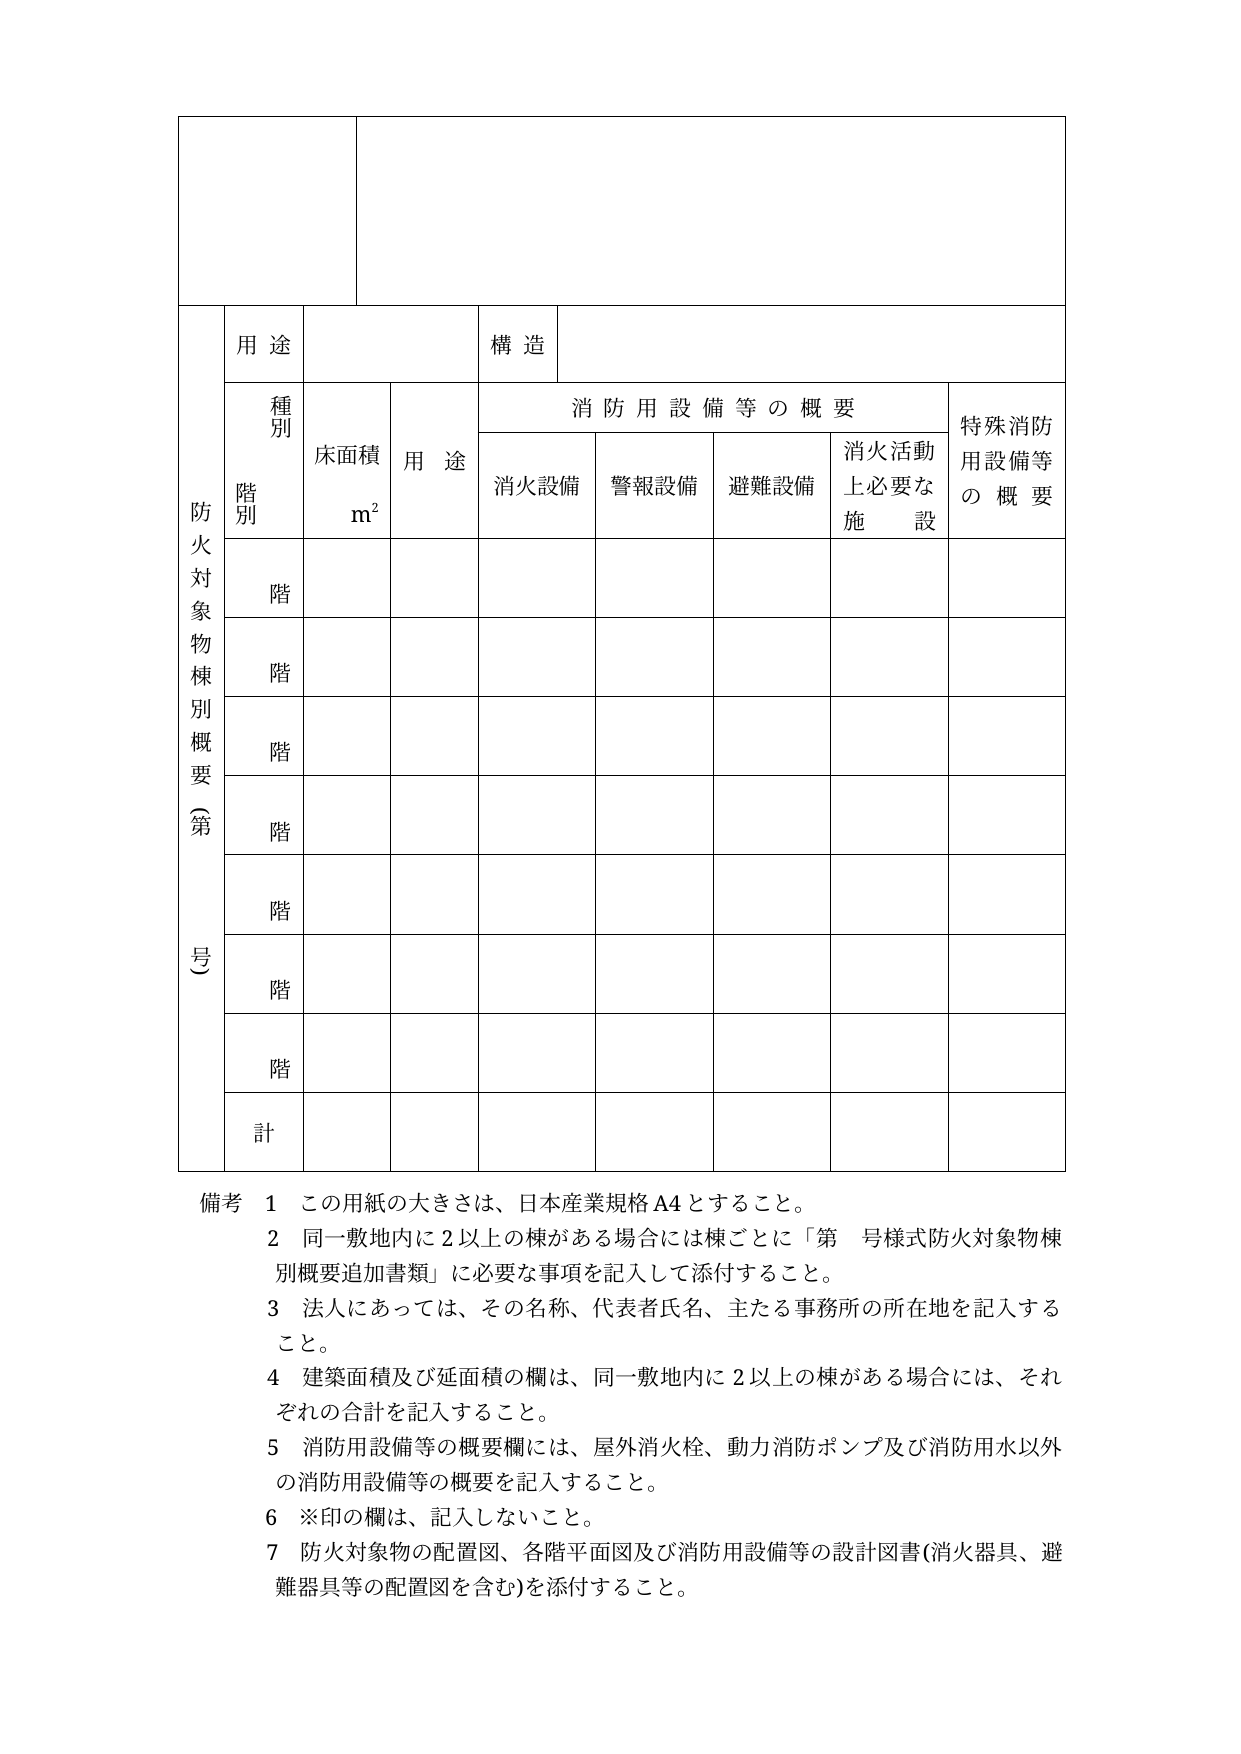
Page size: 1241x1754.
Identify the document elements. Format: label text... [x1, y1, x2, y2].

table_cell [479, 935, 595, 1013]
table_cell [479, 776, 595, 854]
table_cell [304, 1093, 390, 1171]
table_cell [391, 1093, 478, 1171]
table_cell [714, 697, 830, 775]
table_cell [831, 539, 948, 617]
table_cell [831, 618, 948, 696]
table_cell 用途 [225, 306, 303, 382]
table_cell [596, 855, 713, 933]
table_cell [949, 1014, 1065, 1092]
table_cell [479, 1014, 595, 1092]
table_cell 種別 階別 [225, 383, 303, 538]
table_cell 階 [225, 697, 303, 775]
table_cell [304, 855, 390, 933]
table_cell [714, 855, 830, 933]
table_cell 階 [225, 776, 303, 854]
text 5 消防用設備等の概要欄には、屋外消火栓、動力消防ポンプ及び消防用水以外の消防用設備等の概要を記入すること。 [177, 1429, 1063, 1498]
text 7 防火対象物の配置図、各階平面図及び消防用設備等の設計図書(消火器具、避難器具等の配置図を含む)を添付すること。 [177, 1533, 1063, 1603]
table_cell [391, 1014, 478, 1092]
table_cell [391, 776, 478, 854]
table_cell [714, 539, 830, 617]
table_cell 計 [225, 1093, 303, 1171]
table_cell [949, 539, 1065, 617]
table_cell 床面積 m2 [304, 383, 390, 538]
text 2 同一敷地内に2以上の棟がある場合には棟ごとに「第 号様式防火対象物棟別概要追加書類」に必要な事項を記入して添付すること。 [177, 1219, 1063, 1289]
table_cell [304, 1014, 390, 1092]
table_cell [479, 1093, 595, 1171]
table_cell [831, 697, 948, 775]
table_cell [831, 855, 948, 933]
text 備考 1 この用紙の大きさは、日本産業規格A4とすること。 [177, 1184, 1063, 1219]
table_cell 防火対象物棟別概要(第 号) [179, 306, 224, 1171]
table_cell [479, 697, 595, 775]
table_cell [596, 539, 713, 617]
text 4 建築面積及び延面積の欄は、同一敷地内に2以上の棟がある場合には、それぞれの合計を記入すること。 [177, 1359, 1063, 1429]
table_cell [949, 618, 1065, 696]
table_cell [596, 618, 713, 696]
table_cell [596, 935, 713, 1013]
table_cell [479, 539, 595, 617]
table_cell [357, 117, 1065, 305]
table_cell [714, 776, 830, 854]
table_cell [479, 618, 595, 696]
table_cell [714, 1014, 830, 1092]
table_cell [831, 1093, 948, 1171]
table_cell [714, 935, 830, 1013]
table_cell 階 [225, 1014, 303, 1092]
table_cell [949, 697, 1065, 775]
table_cell 消火設備 [479, 433, 595, 538]
table_cell [304, 935, 390, 1013]
table_cell [949, 935, 1065, 1013]
table_cell [949, 776, 1065, 854]
table_cell [179, 117, 356, 305]
table_cell [596, 1014, 713, 1092]
table_cell [714, 1093, 830, 1171]
table_cell [304, 618, 390, 696]
table_cell 避難設備 [714, 433, 830, 538]
table_cell 階 [225, 935, 303, 1013]
table_cell [949, 1093, 1065, 1171]
table_cell [304, 776, 390, 854]
table_cell [596, 776, 713, 854]
text 6 ※印の欄は、記入しないこと。 [177, 1498, 1063, 1533]
table_cell 警報設備 [596, 433, 713, 538]
table_cell 階 [225, 618, 303, 696]
text 3 法人にあっては、その名称、代表者氏名、主たる事務所の所在地を記入すること。 [177, 1289, 1063, 1359]
table_cell [479, 855, 595, 933]
table_cell [714, 618, 830, 696]
table_cell 構造 [479, 306, 557, 382]
table_cell [949, 855, 1065, 933]
table_cell [831, 1014, 948, 1092]
table_cell 消防用設備等の概要 [479, 383, 948, 432]
table_cell [304, 539, 390, 617]
table_cell [391, 697, 478, 775]
table_cell [831, 935, 948, 1013]
table_cell 階 [225, 539, 303, 617]
table_cell [596, 697, 713, 775]
table_cell 用途 [391, 383, 478, 538]
table_cell [391, 935, 478, 1013]
table_cell [304, 306, 478, 382]
table_cell [831, 776, 948, 854]
table_cell [391, 855, 478, 933]
table_cell [391, 539, 478, 617]
table_cell 階 [225, 855, 303, 933]
table_cell [596, 1093, 713, 1171]
table_cell 消火活動上必要な施設 [831, 433, 948, 538]
table_cell 特殊消防用設備等の概要 [949, 383, 1065, 538]
table_cell [304, 697, 390, 775]
table_cell [558, 306, 1065, 382]
table_cell [391, 618, 478, 696]
